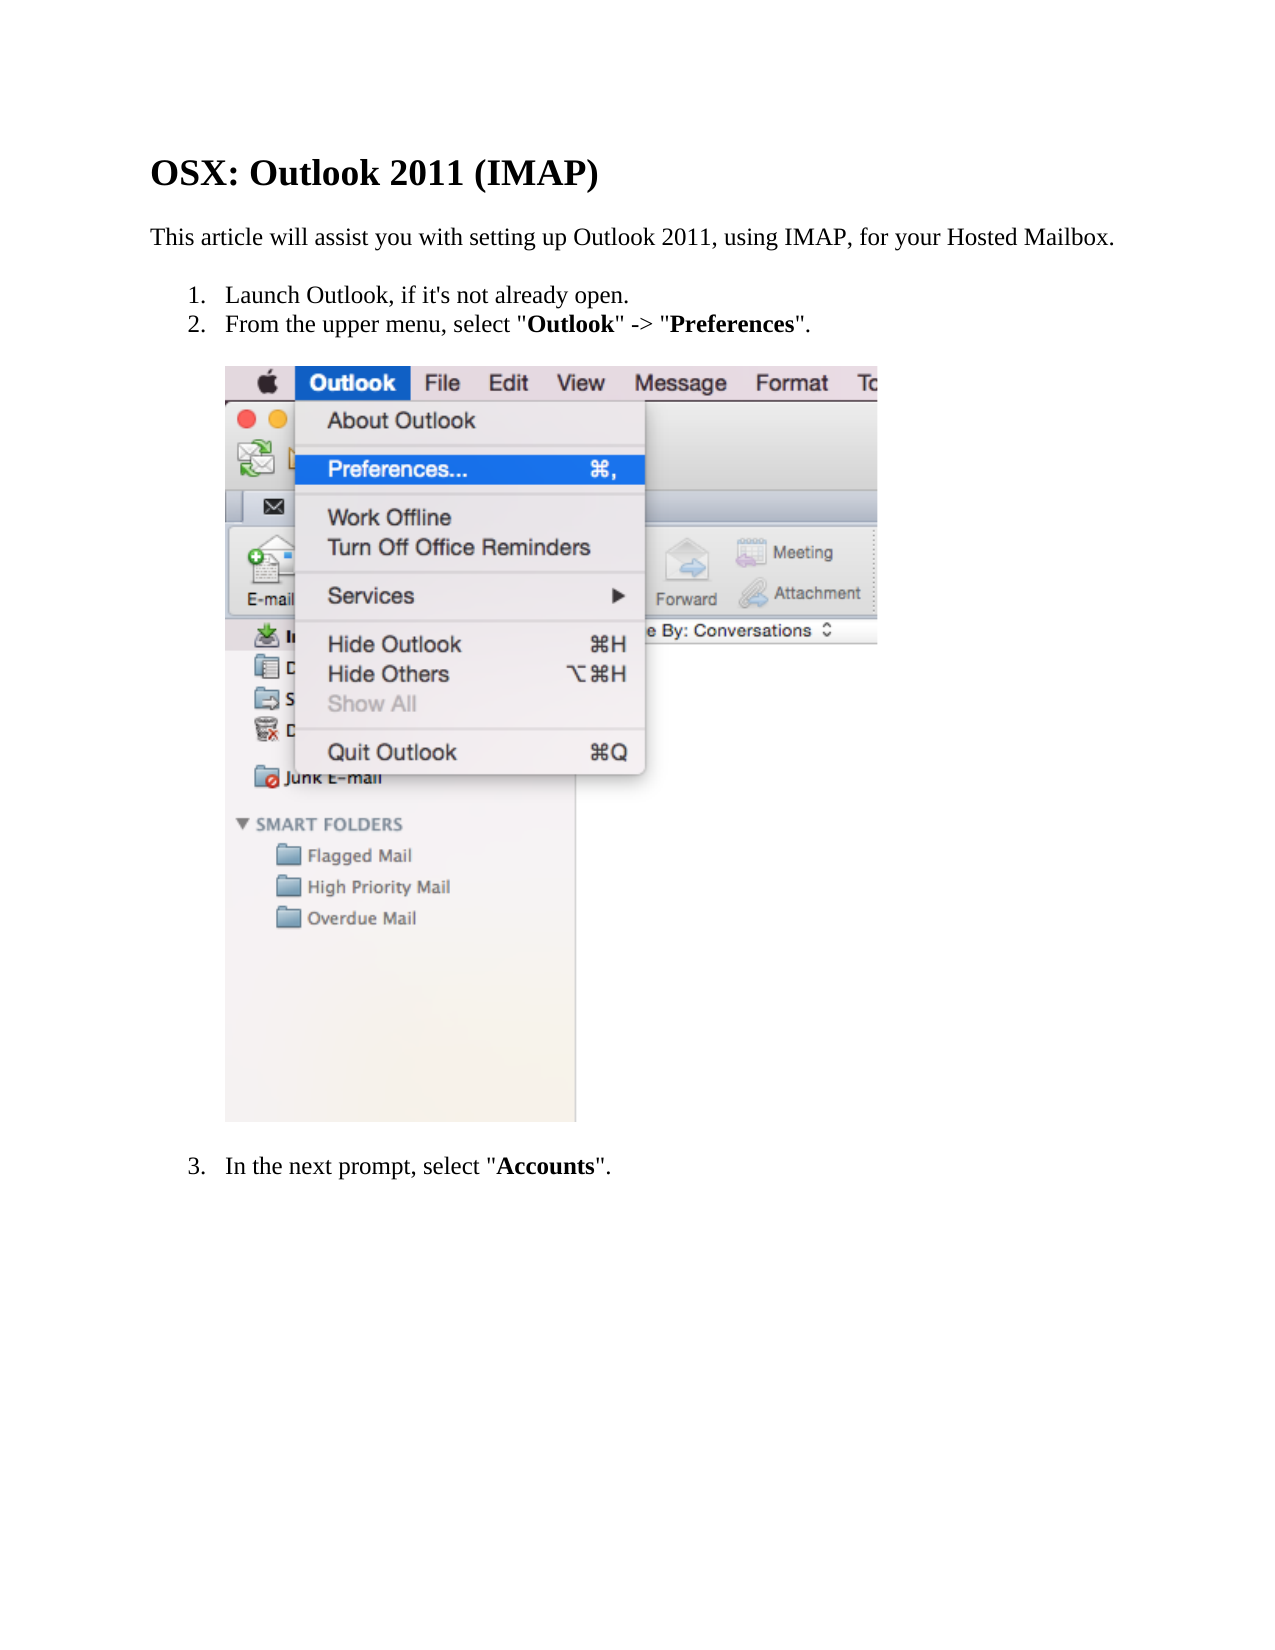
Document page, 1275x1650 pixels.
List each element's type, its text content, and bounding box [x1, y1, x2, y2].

text This article will assist you with setting up Outlook 2011, using IMAP, for your Hosted Mailbox. [150, 222, 1125, 251]
list Launch Outlook, if it's not already open. [187, 280, 1125, 309]
picture [225, 366, 878, 1122]
list In the next prompt, select "Accounts". [187, 1151, 1125, 1180]
text OSX: Outlook 2011 (IMAP) [150, 150, 1125, 193]
list From the upper menu, select "Outlook" -> "Preferences". [187, 309, 1125, 338]
